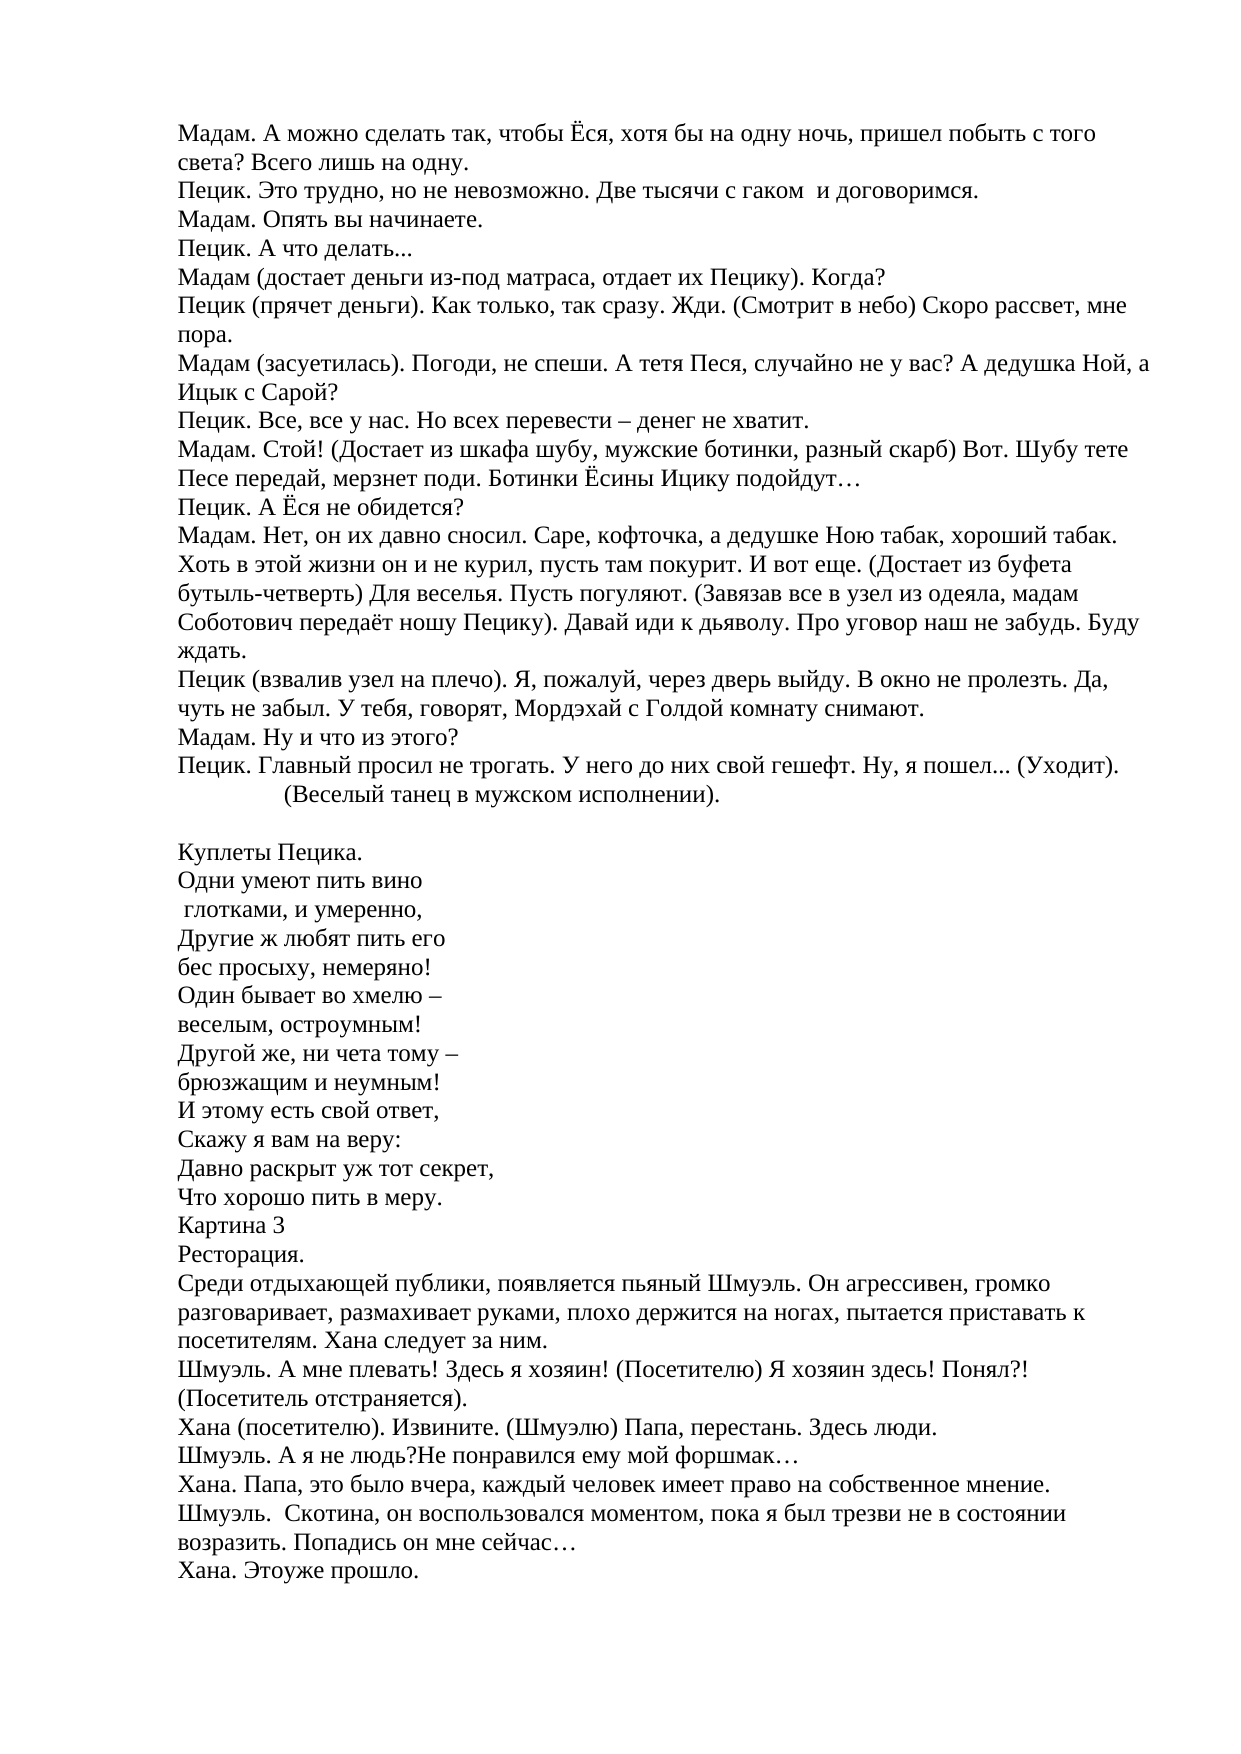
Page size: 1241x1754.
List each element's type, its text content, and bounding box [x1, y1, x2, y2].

text Хана. Этоуже прошло. [177, 1556, 1152, 1584]
text Пецик. А Ёся не обидется? [177, 492, 1152, 521]
text Ресторация. [177, 1239, 1152, 1268]
text Другие ж любят пить его [177, 923, 1152, 952]
text Пецик (прячет деньги). Как только, так сразу. Жди. (Смотрит в небо) Скоро рассвет, мне пора. [177, 291, 1152, 348]
text Куплеты Пецика. [177, 837, 1152, 866]
text Среди отдыхающей публики, появляется пьяный Шмуэль. Он агрессивен, громко разговаривает, размахивает руками, плохо держится на ногах, пытается приставать к посетителям. Хана следует за ним. [177, 1268, 1152, 1354]
text (Веселый танец в мужском исполнении). [177, 779, 1152, 808]
text Шмуэль. А мне плевать! Здесь я хозяин! (Посетителю) Я хозяин здесь! Понял?! (Посетитель отстраняется). [177, 1354, 1152, 1412]
text Другой же, ни чета тому – [177, 1038, 1152, 1067]
text Картина 3 [177, 1211, 1152, 1239]
text Пецик (взвалив узел на плечо). Я, пожалуй, через дверь выйду. В окно не пролезть. Да, чуть не забыл. У тебя, говорят, Мордэхай с Голдой комнату снимают. [177, 664, 1152, 722]
text Давно раскрыт уж тот секрет, [177, 1153, 1152, 1182]
text бес просыху, немеряно! [177, 952, 1152, 981]
text Мадам. А можно сделать так, чтобы Ёся, хотя бы на одну ночь, пришел побыть с того света? Всего лишь на одну. [177, 118, 1152, 176]
text Пецик. Это трудно, но не невозможно. Две тысячи с гаком и договоримся. [177, 176, 1152, 204]
text Что хорошо пить в меру. [177, 1182, 1152, 1211]
text Шмуэль. Скотина, он воспользовался моментом, пока я был трезви не в состоянии возразить. Попадись он мне сейчас… [177, 1498, 1152, 1556]
text брюзжащим и неумным! [177, 1067, 1152, 1096]
text И этому есть свой ответ, [177, 1096, 1152, 1124]
text глотками, и умеренно, [177, 894, 1152, 923]
text Мадам. Нет, он их давно сносил. Саре, кофточка, а дедушке Ною табак, хороший табак. Хоть в этой жизни он и не курил, пусть там покурит. И вот еще. (Достает из буфета бутыль-четверть) Для веселья. Пусть погуляют. (Завязав все в узел из одеяла, мадам Соботович передаёт ношу Пецику). Давай иди к дьяволу. Про уговор наш не забудь. Буду ждать. [177, 521, 1152, 664]
text Один бывает во хмелю – [177, 981, 1152, 1009]
text Пецик. А что делать... [177, 233, 1152, 262]
text Пецик. Главный просил не трогать. У него до них свой гешефт. Ну, я пошел... (Уходит). [177, 751, 1152, 779]
text Мадам. Опять вы начинаете. [177, 204, 1152, 233]
text Шмуэль. А я не людь?Не понравился ему мой форшмак… [177, 1441, 1152, 1469]
text Хана (посетителю). Извините. (Шмуэлю) Папа, перестань. Здесь люди. [177, 1412, 1152, 1441]
text веселым, остроумным! [177, 1009, 1152, 1038]
text Скажу я вам на веру: [177, 1124, 1152, 1153]
text Мадам (достает деньги из-под матраса, отдает их Пецику). Когда? [177, 262, 1152, 291]
text Мадам. Стой! (Достает из шкафа шубу, мужские ботинки, разный скарб) Вот. Шубу тете Песе передай, мерзнет поди. Ботинки Ёсины Ицику подойдут… [177, 434, 1152, 492]
text Хана. Папа, это было вчера, каждый человек имеет право на собственное мнение. [177, 1469, 1152, 1498]
text Пецик. Все, все у нас. Но всех перевести – денег не хватит. [177, 406, 1152, 434]
text Одни умеют пить вино [177, 866, 1152, 894]
text Мадам. Ну и что из этого? [177, 722, 1152, 751]
text Мадам (засуетилась). Погоди, не спеши. А тетя Песя, случайно не у вас? А дедушка Ной, а Ицык с Сарой? [177, 348, 1152, 406]
